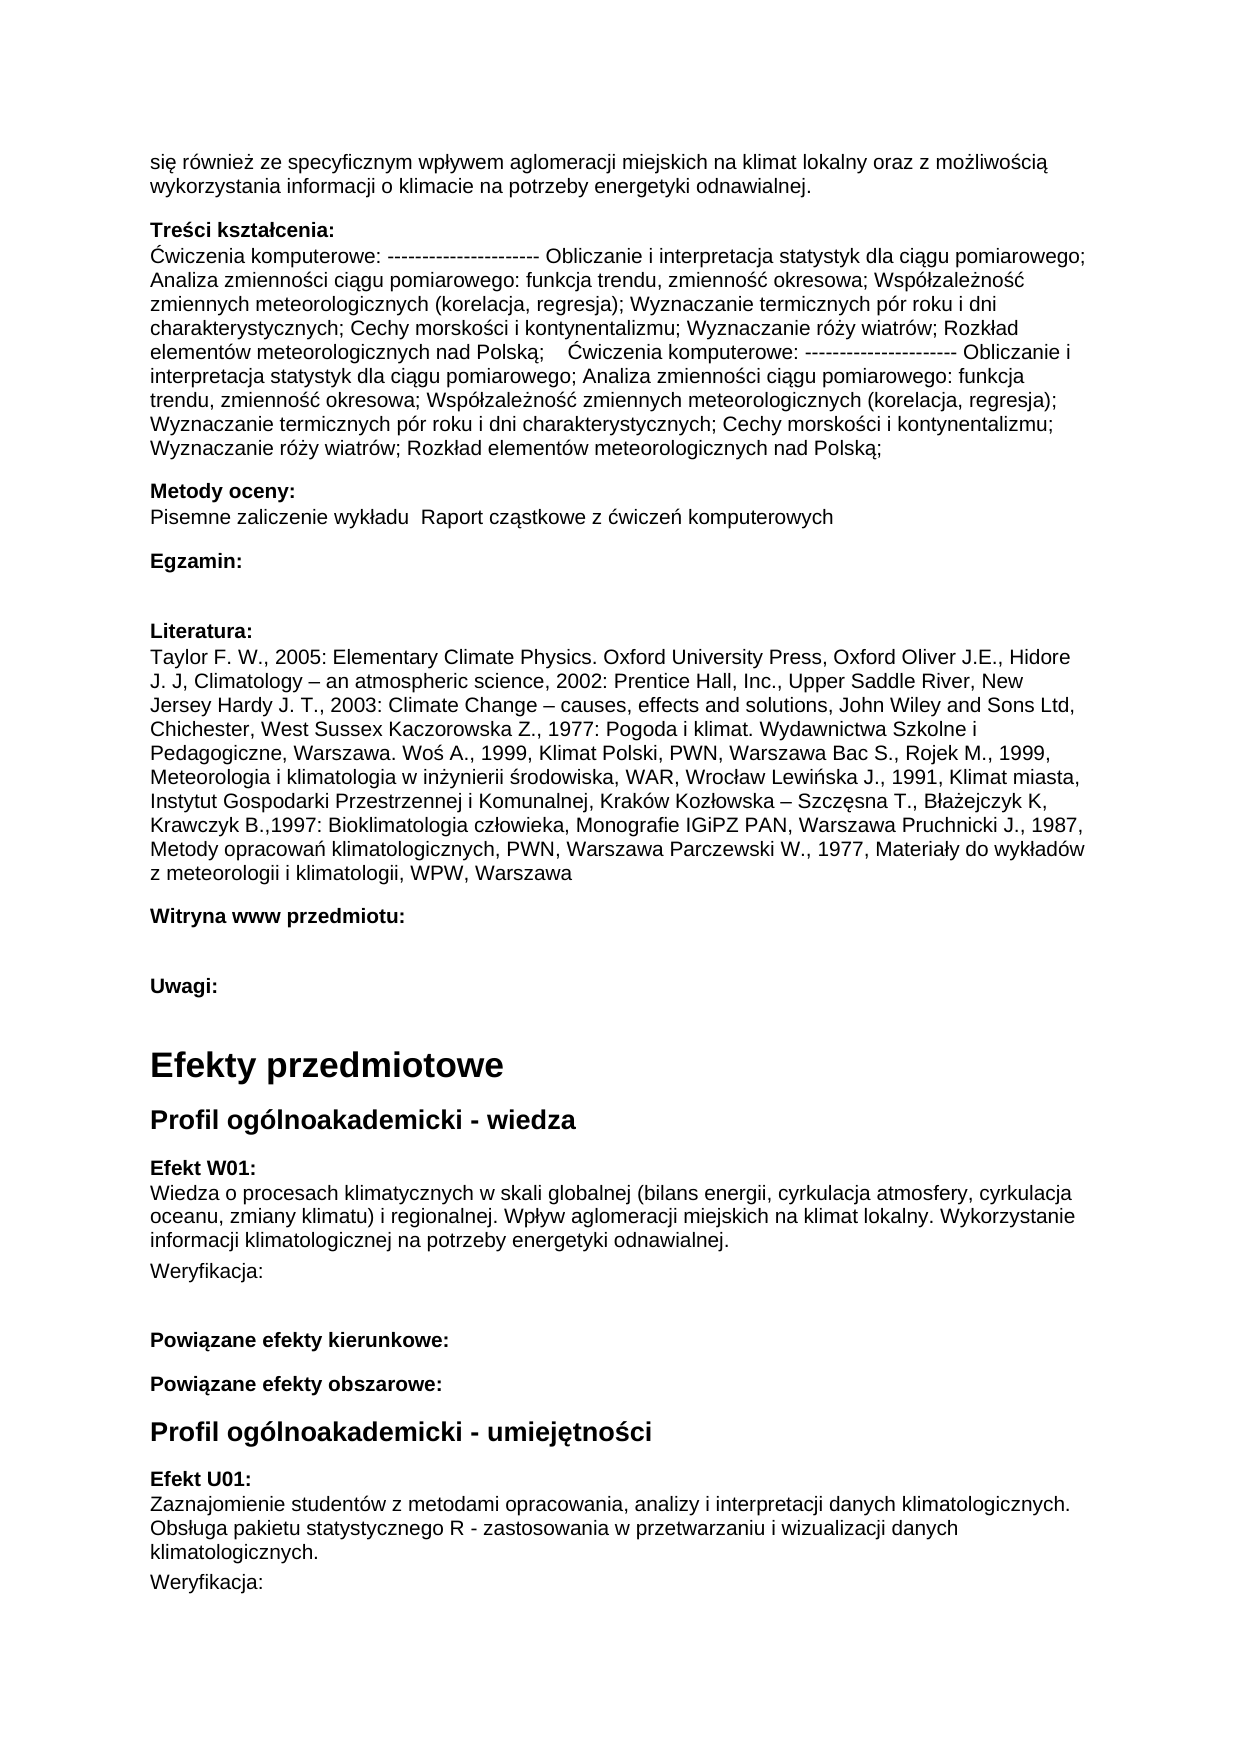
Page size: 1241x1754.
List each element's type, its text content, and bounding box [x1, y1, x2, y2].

text Uwagi: [150, 974, 1090, 998]
text Literatura: [150, 619, 1090, 643]
text Metody oceny: [150, 479, 1090, 503]
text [150, 150, 1090, 198]
text Weryfikacja: [150, 1570, 1090, 1594]
text Treści kształcenia: [150, 218, 1090, 242]
text Powiązane efekty kierunkowe: [150, 1328, 1090, 1352]
text Efekt U01: [150, 1467, 1090, 1491]
subtitle Profil ogólnoakademicki - umiejętności [150, 1416, 1090, 1447]
text Taylor F. W., 2005: Elementary Climate Physics. Oxford University Press, Oxford Oliver J.E., Hidore J. J, Climatology – an atmospheric science, 2002: Prentice Hall, Inc., Upper Saddle River, New Jersey Hardy J. T., 2003: Climate Change – causes, effects and solutions, John Wiley and Sons Ltd, Chichester, West Sussex Kaczorowska Z., 1977: Pogoda i klimat. Wydawnictwa Szkolne i Pedagogiczne, Warszawa. Woś A., 1999, Klimat Polski, PWN, Warszawa Bac S., Rojek M., 1999, Meteorologia i klimatologia w inżynierii środowiska, WAR, Wrocław Lewińska J., 1991, Klimat miasta, Instytut Gospodarki Przestrzennej i Komunalnej, Kraków Kozłowska – Szczęsna T., Błażejczyk K, Krawczyk B.,1997: Bioklimatologia człowieka, Monografie IGiPZ PAN, Warszawa Pruchnicki J., 1987, Metody opracowań klimatologicznych, PWN, Warszawa Parczewski W., 1977, Materiały do wykładów z meteorologii i klimatologii, WPW, Warszawa [150, 645, 1090, 884]
text Zaznajomienie studentów z metodami opracowania, analizy i interpretacji danych klimatologicznych. Obsługa pakietu statystycznego R - zastosowania w przetwarzaniu i wizualizacji danych klimatologicznych. [150, 1492, 1090, 1564]
text Wiedza o procesach klimatycznych w skali globalnej (bilans energii, cyrkulacja atmosfery, cyrkulacja oceanu, zmiany klimatu) i regionalnej. Wpływ aglomeracji miejskich na klimat lokalny. Wykorzystanie informacji klimatologicznej na potrzeby energetyki odnawialnej. [150, 1180, 1090, 1252]
subtitle Efekty przedmiotowe [150, 1044, 1090, 1084]
text Powiązane efekty obszarowe: [150, 1372, 1090, 1396]
text Ćwiczenia komputerowe: ---------------------- Obliczanie i interpretacja statystyk dla ciągu pomiarowego; Analiza zmienności ciągu pomiarowego: funkcja trendu, zmienność okresowa; Współzależność zmiennych meteorologicznych (korelacja, regresja); Wyznaczanie termicznych pór roku i dni charakterystycznych; Cechy morskości i kontynentalizmu; Wyznaczanie róży wiatrów; Rozkład elementów meteorologicznych nad Polską; Ćwiczenia komputerowe: ---------------------- Obliczanie i interpretacja statystyk dla ciągu pomiarowego; Analiza zmienności ciągu pomiarowego: funkcja trendu, zmienność okresowa; Współzależność zmiennych meteorologicznych (korelacja, regresja); Wyznaczanie termicznych pór roku i dni charakterystycznych; Cechy morskości i kontynentalizmu; Wyznaczanie róży wiatrów; Rozkład elementów meteorologicznych nad Polską; [150, 244, 1090, 459]
text Pisemne zaliczenie wykładu Raport cząstkowe z ćwiczeń komputerowych [150, 505, 1090, 529]
text Egzamin: [150, 549, 1090, 573]
text Weryfikacja: [150, 1258, 1090, 1282]
subtitle Profil ogólnoakademicki - wiedza [150, 1104, 1090, 1136]
text Witryna www przedmiotu: [150, 904, 1090, 928]
text Efekt W01: [150, 1155, 1090, 1179]
